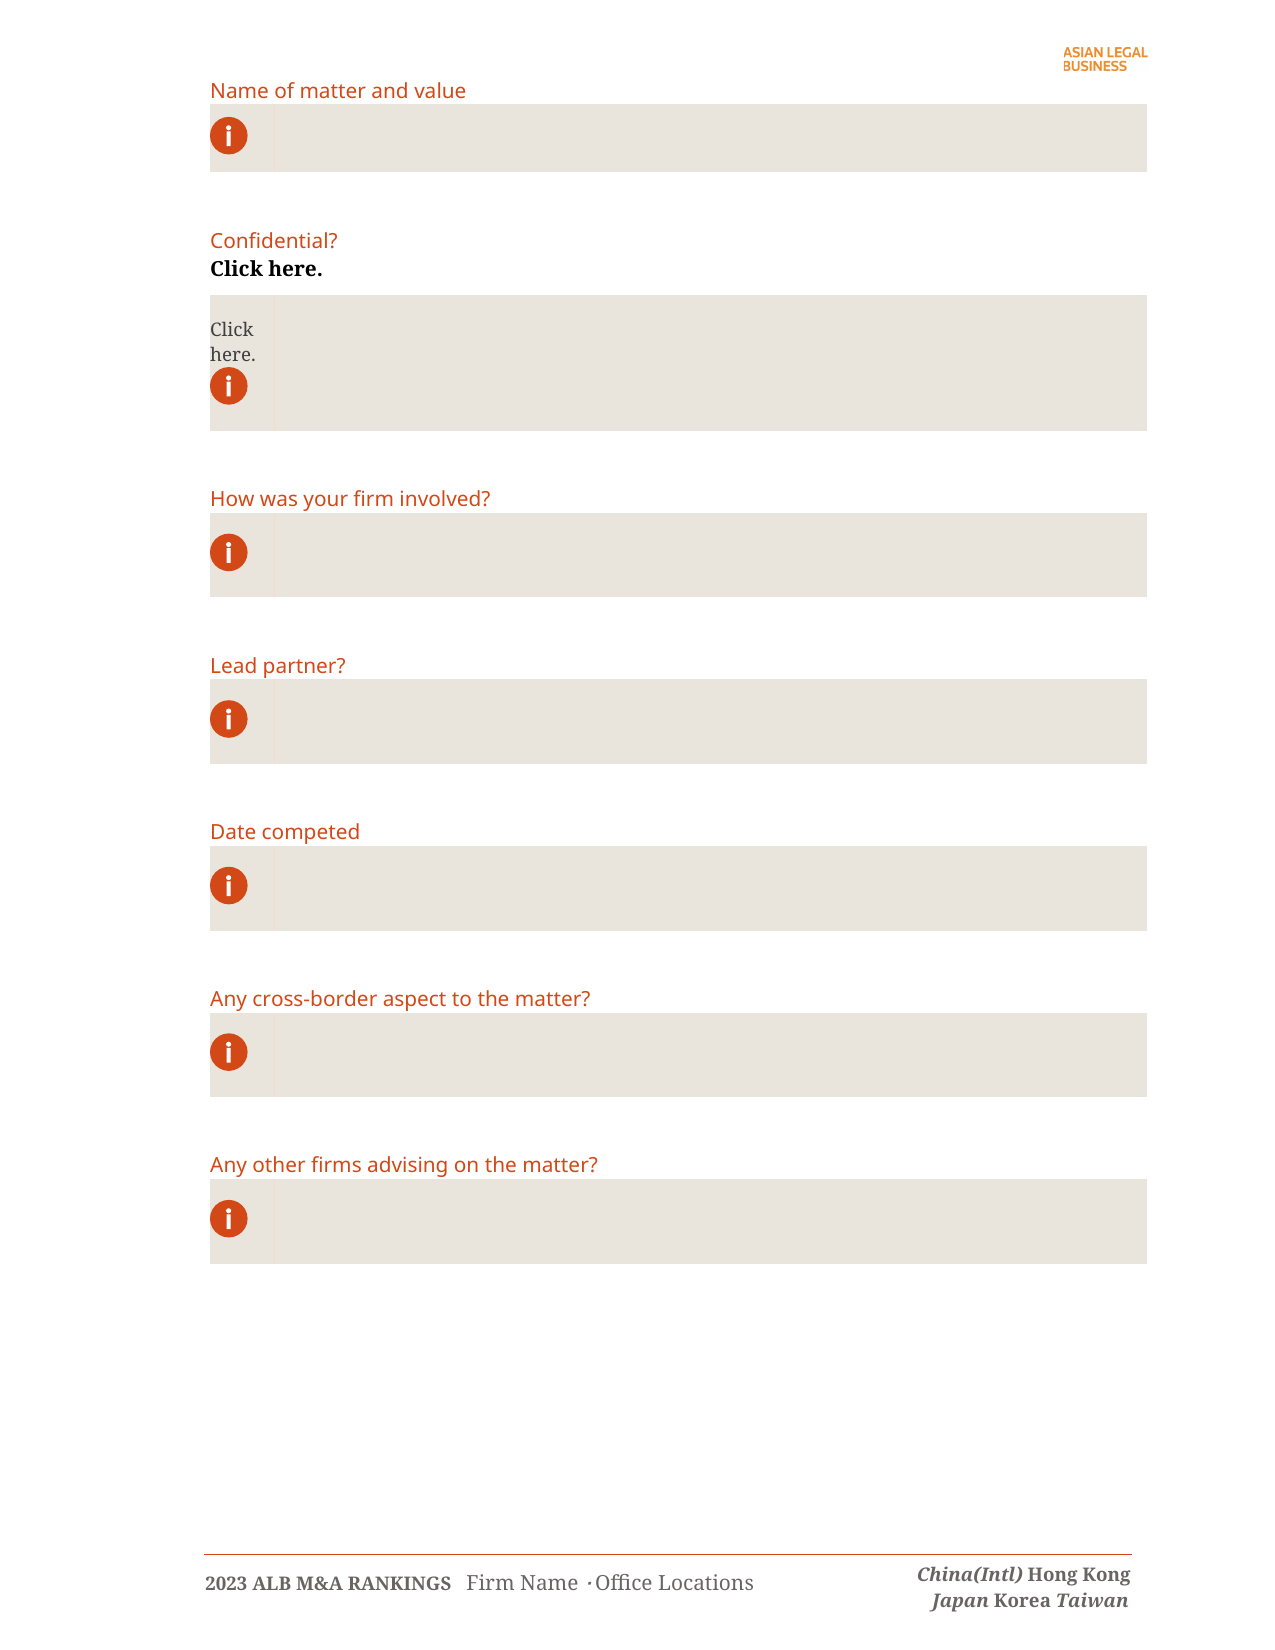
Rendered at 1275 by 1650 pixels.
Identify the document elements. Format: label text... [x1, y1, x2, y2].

subtitle Any other firms advising on the matter? [210, 1151, 1147, 1179]
picture [1063, 47, 1148, 71]
subtitle Date competed [210, 817, 1147, 846]
subtitle How was your firm involved? [210, 484, 1147, 513]
subtitle Name of matter and value [210, 76, 1147, 104]
subtitle Lead partner? [210, 651, 1147, 679]
subtitle Confidential? [210, 226, 1147, 254]
subtitle Any cross-border aspect to the matter? [210, 984, 1147, 1012]
